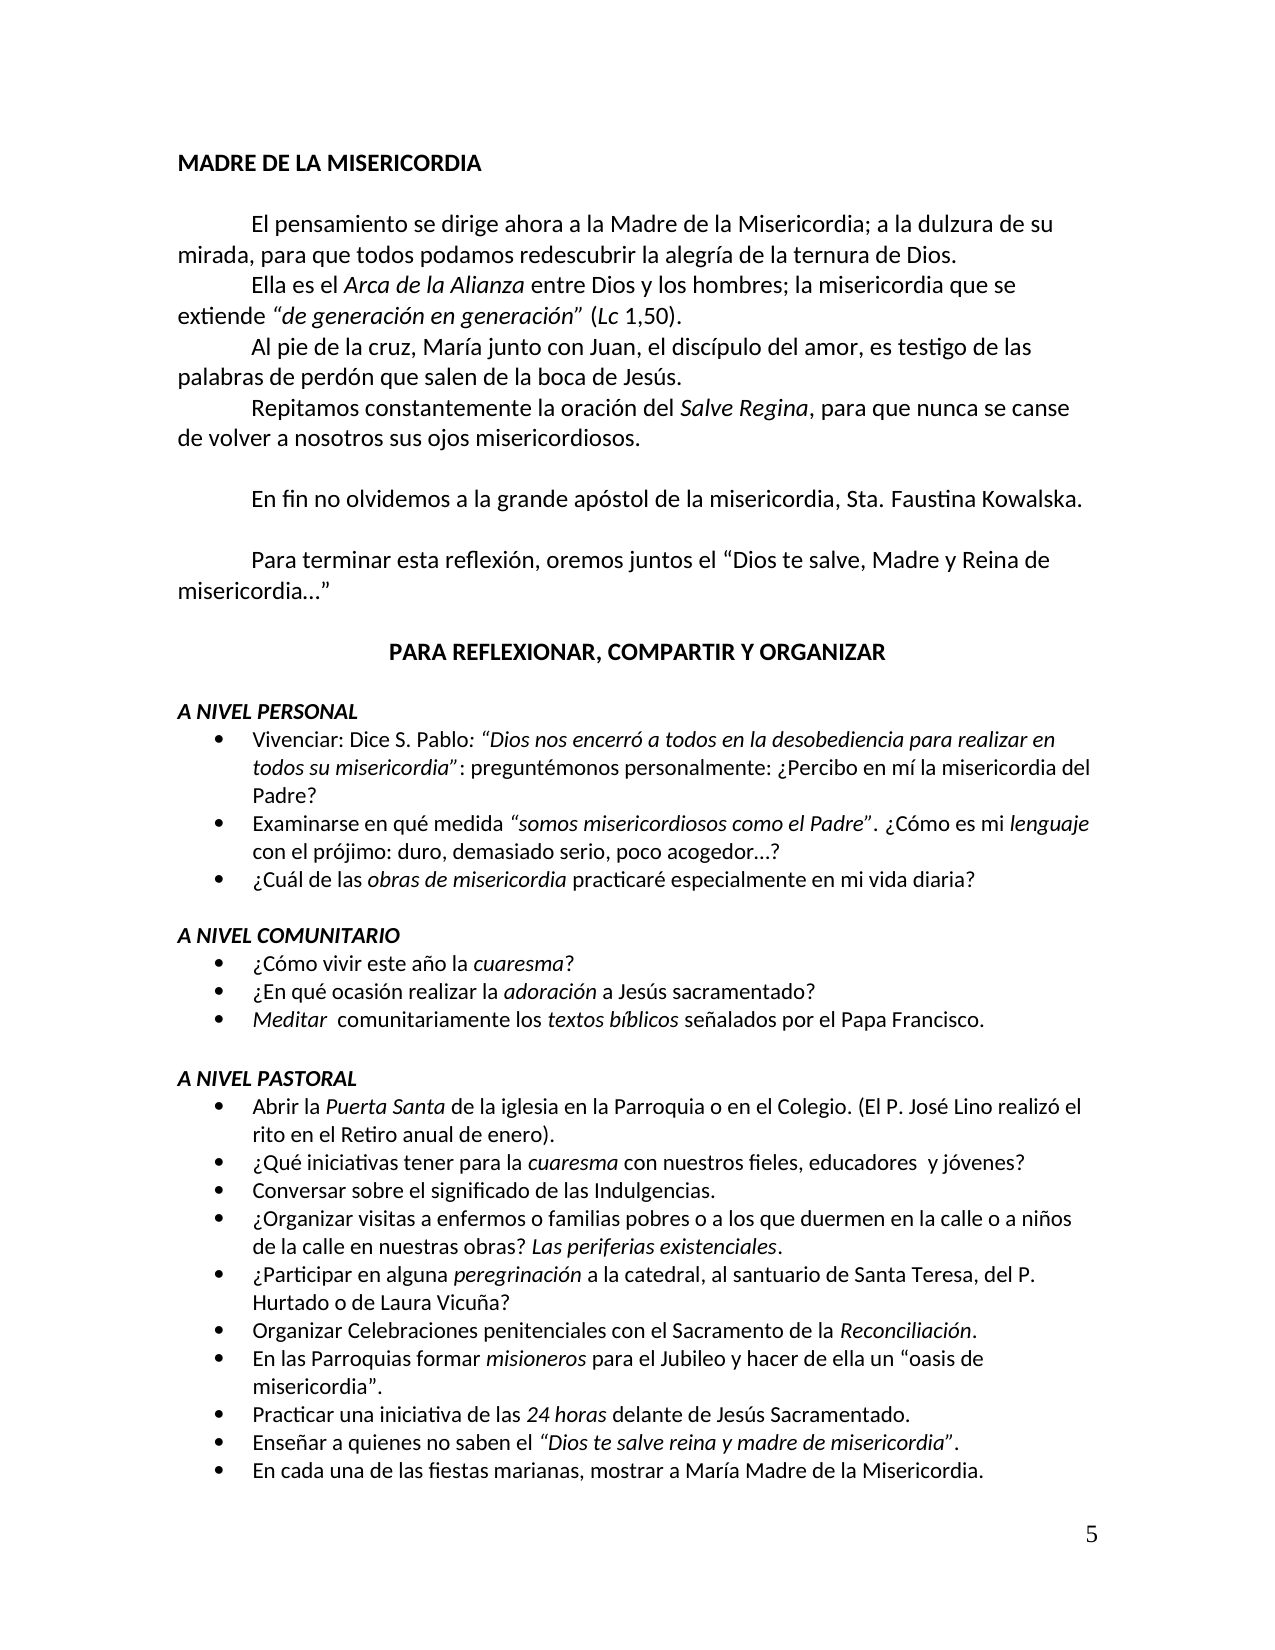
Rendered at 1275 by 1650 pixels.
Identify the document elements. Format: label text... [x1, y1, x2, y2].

text A NIVEL PASTORAL [177, 1064, 1098, 1092]
text A NIVEL PERSONAL [177, 697, 1098, 725]
list ¿Qué iniciativas tener para la cuaresma con nuestros fieles, educadores y jóvenes? [215, 1148, 1098, 1176]
text PARA REFLEXIONAR, COMPARTIR Y ORGANIZAR [177, 636, 1098, 666]
list Abrir la Puerta Santa de la iglesia en la Parroquia o en el Colegio. (El P. José Lino realizó el rito en el Retiro anual de enero). [215, 1092, 1098, 1148]
list ¿Cuál de las obras de misericordia practicaré especialmente en mi vida diaria? [215, 865, 1098, 893]
text El pensamiento se dirige ahora a la Madre de la Misericordia; a la dulzura de su mirada, para que todos podamos redescubrir la alegría de la ternura de Dios. [177, 209, 1098, 270]
list En las Parroquias formar misioneros para el Jubileo y hacer de ella un “oasis de misericordia”. [215, 1344, 1098, 1400]
list ¿En qué ocasión realizar la adoración a Jesús sacramentado? [215, 977, 1098, 1005]
list Conversar sobre el significado de las Indulgencias. [215, 1176, 1098, 1204]
text Repitamos constantemente la oración del Salve Regina, para que nunca se canse de volver a nosotros sus ojos misericordiosos. [177, 392, 1098, 453]
text Ella es el Arca de la Alianza entre Dios y los hombres; la misericordia que se extiende “de generación en generación” (Lc 1,50). [177, 270, 1098, 331]
list En cada una de las fiestas marianas, mostrar a María Madre de la Misericordia. [215, 1456, 1098, 1484]
list ¿Participar en alguna peregrinación a la catedral, al santuario de Santa Teresa, del P. Hurtado o de Laura Vicuña? [215, 1260, 1098, 1316]
list Practicar una iniciativa de las 24 horas delante de Jesús Sacramentado. [215, 1400, 1098, 1428]
list Examinarse en qué medida “somos misericordiosos como el Padre”. ¿Cómo es mi lenguaje con el prójimo: duro, demasiado serio, poco acogedor…? [215, 809, 1098, 865]
list Vivenciar: Dice S. Pablo: “Dios nos encerró a todos en la desobediencia para realizar en todos su misericordia”: preguntémonos personalmente: ¿Percibo en mí la misericordia del Padre? [215, 725, 1098, 809]
list Meditar comunitariamente los textos bíblicos señalados por el Papa Francisco. [215, 1005, 1098, 1033]
text Al pie de la cruz, María junto con Juan, el discípulo del amor, es testigo de las palabras de perdón que salen de la boca de Jesús. [177, 331, 1098, 392]
list Enseñar a quienes no saben el “Dios te salve reina y madre de misericordia”. [215, 1428, 1098, 1456]
text Para terminar esta reflexión, oremos juntos el “Dios te salve, Madre y Reina de misericordia…” [177, 544, 1098, 605]
text A NIVEL COMUNITARIO [177, 921, 1098, 949]
list ¿Cómo vivir este año la cuaresma? [215, 949, 1098, 977]
list ¿Organizar visitas a enfermos o familias pobres o a los que duermen en la calle o a niños de la calle en nuestras obras? Las periferias existenciales. [215, 1204, 1098, 1260]
list Organizar Celebraciones penitenciales con el Sacramento de la Reconciliación. [215, 1316, 1098, 1344]
text MADRE DE LA MISERICORDIA [177, 148, 1098, 178]
text En fin no olvidemos a la grande apóstol de la misericordia, Sta. Faustina Kowalska. [177, 483, 1098, 514]
